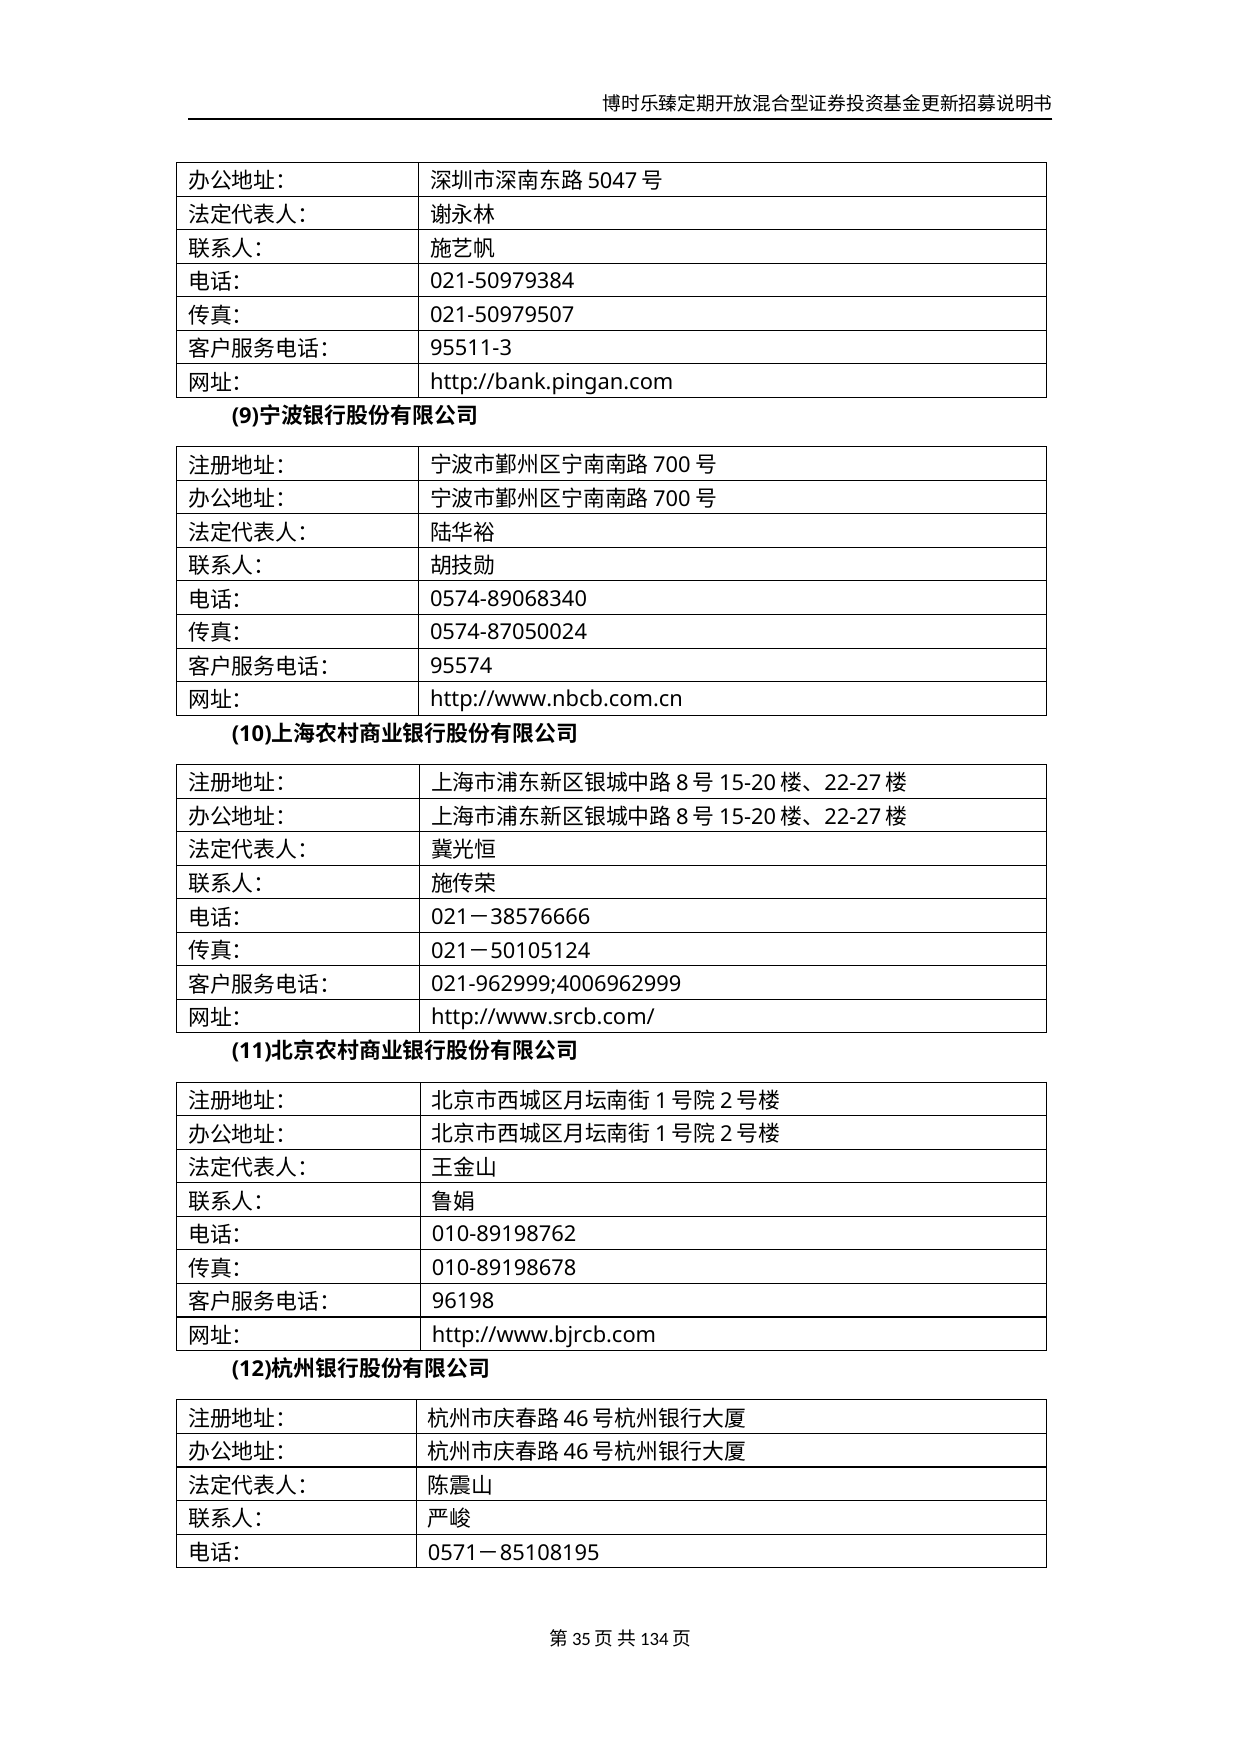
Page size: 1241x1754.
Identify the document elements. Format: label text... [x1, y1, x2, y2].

table_cell 电话： [177, 581, 418, 614]
table_cell 网址： [177, 682, 418, 714]
table_cell 网址： [177, 364, 418, 397]
table_cell 王金山 [421, 1150, 1046, 1182]
table_cell 法定代表人： [177, 832, 419, 864]
table_cell 宁波市鄞州区宁南南路700号 [419, 481, 1046, 513]
table_cell 北京市西城区月坛南街1号院2号楼 [421, 1116, 1046, 1149]
table_cell 办公地址： [177, 163, 418, 196]
table_cell 胡技勋 [419, 548, 1046, 580]
table_cell 深圳市深南东路5047号 [419, 163, 1046, 196]
text (10)上海农村商业银行股份有限公司 [188, 716, 1052, 748]
table_cell 电话： [177, 1535, 416, 1567]
table_cell 电话： [177, 1217, 420, 1249]
table_cell 010-89198762 [421, 1217, 1046, 1249]
table_cell 施艺帆 [419, 230, 1046, 263]
table_cell 96198 [421, 1284, 1046, 1316]
table_cell 传真： [177, 933, 419, 965]
table_cell 鲁娟 [421, 1183, 1046, 1216]
table_cell 0571－85108195 [417, 1535, 1046, 1567]
table_cell 网址： [177, 1000, 419, 1032]
table_cell 办公地址： [177, 1116, 420, 1149]
table_cell 电话： [177, 264, 418, 296]
table_cell 传真： [177, 297, 418, 330]
table_cell http://www.nbcb.com.cn [419, 682, 1046, 714]
text (9)宁波银行股份有限公司 [188, 398, 1052, 430]
table_header 注册地址： [177, 1400, 416, 1433]
table_cell 联系人： [177, 1183, 420, 1216]
table_cell 021－38576666 [420, 899, 1046, 932]
table_cell 联系人： [177, 1501, 416, 1533]
table_cell 办公地址： [177, 481, 418, 513]
table_header 注册地址： [177, 765, 419, 797]
table_cell 客户服务电话： [177, 331, 418, 363]
table_cell 法定代表人： [177, 514, 418, 547]
table_cell 客户服务电话： [177, 649, 418, 681]
table_cell 法定代表人： [177, 1150, 420, 1182]
table_header 注册地址： [177, 447, 418, 480]
table_cell 客户服务电话： [177, 966, 419, 999]
table_cell http://www.bjrcb.com [421, 1318, 1046, 1350]
table_cell 严峻 [417, 1501, 1046, 1533]
table_cell 陈震山 [417, 1468, 1046, 1500]
table_header 上海市浦东新区银城中路8号15-20楼、22-27楼 [420, 765, 1046, 797]
table_cell 冀光恒 [420, 832, 1046, 864]
table_cell 施传荣 [420, 866, 1046, 898]
text (12)杭州银行股份有限公司 [188, 1351, 1052, 1383]
table_cell 谢永林 [419, 197, 1046, 229]
table_cell http://bank.pingan.com [419, 364, 1046, 397]
table_header 北京市西城区月坛南街1号院2号楼 [421, 1083, 1046, 1115]
table_cell 0574-87050024 [419, 615, 1046, 647]
table_cell 法定代表人： [177, 197, 418, 229]
table_cell 办公地址： [177, 799, 419, 831]
table_cell 联系人： [177, 230, 418, 263]
table_cell http://www.srcb.com/ [420, 1000, 1046, 1032]
table_cell 95574 [419, 649, 1046, 681]
table_cell 上海市浦东新区银城中路8号15-20楼、22-27楼 [420, 799, 1046, 831]
table_cell 联系人： [177, 548, 418, 580]
table_cell 电话： [177, 899, 419, 932]
table_header 宁波市鄞州区宁南南路700号 [419, 447, 1046, 480]
table_cell 杭州市庆春路46号杭州银行大厦 [417, 1434, 1046, 1466]
table_cell 客户服务电话： [177, 1284, 420, 1316]
table_cell 021-962999;4006962999 [420, 966, 1046, 999]
table_cell 联系人： [177, 866, 419, 898]
table_cell 021－50105124 [420, 933, 1046, 965]
table_cell 法定代表人： [177, 1468, 416, 1500]
table_cell 陆华裕 [419, 514, 1046, 547]
table_cell 0574-89068340 [419, 581, 1046, 614]
table_cell 021-50979384 [419, 264, 1046, 296]
table_cell 95511-3 [419, 331, 1046, 363]
table_cell 办公地址： [177, 1434, 416, 1466]
table_header 注册地址： [177, 1083, 420, 1115]
table_cell 传真： [177, 615, 418, 647]
table_header 杭州市庆春路46号杭州银行大厦 [417, 1400, 1046, 1433]
text (11)北京农村商业银行股份有限公司 [188, 1033, 1052, 1066]
table_cell 网址： [177, 1318, 420, 1350]
table_cell 021-50979507 [419, 297, 1046, 330]
table_cell 传真： [177, 1250, 420, 1283]
table_cell 010-89198678 [421, 1250, 1046, 1283]
